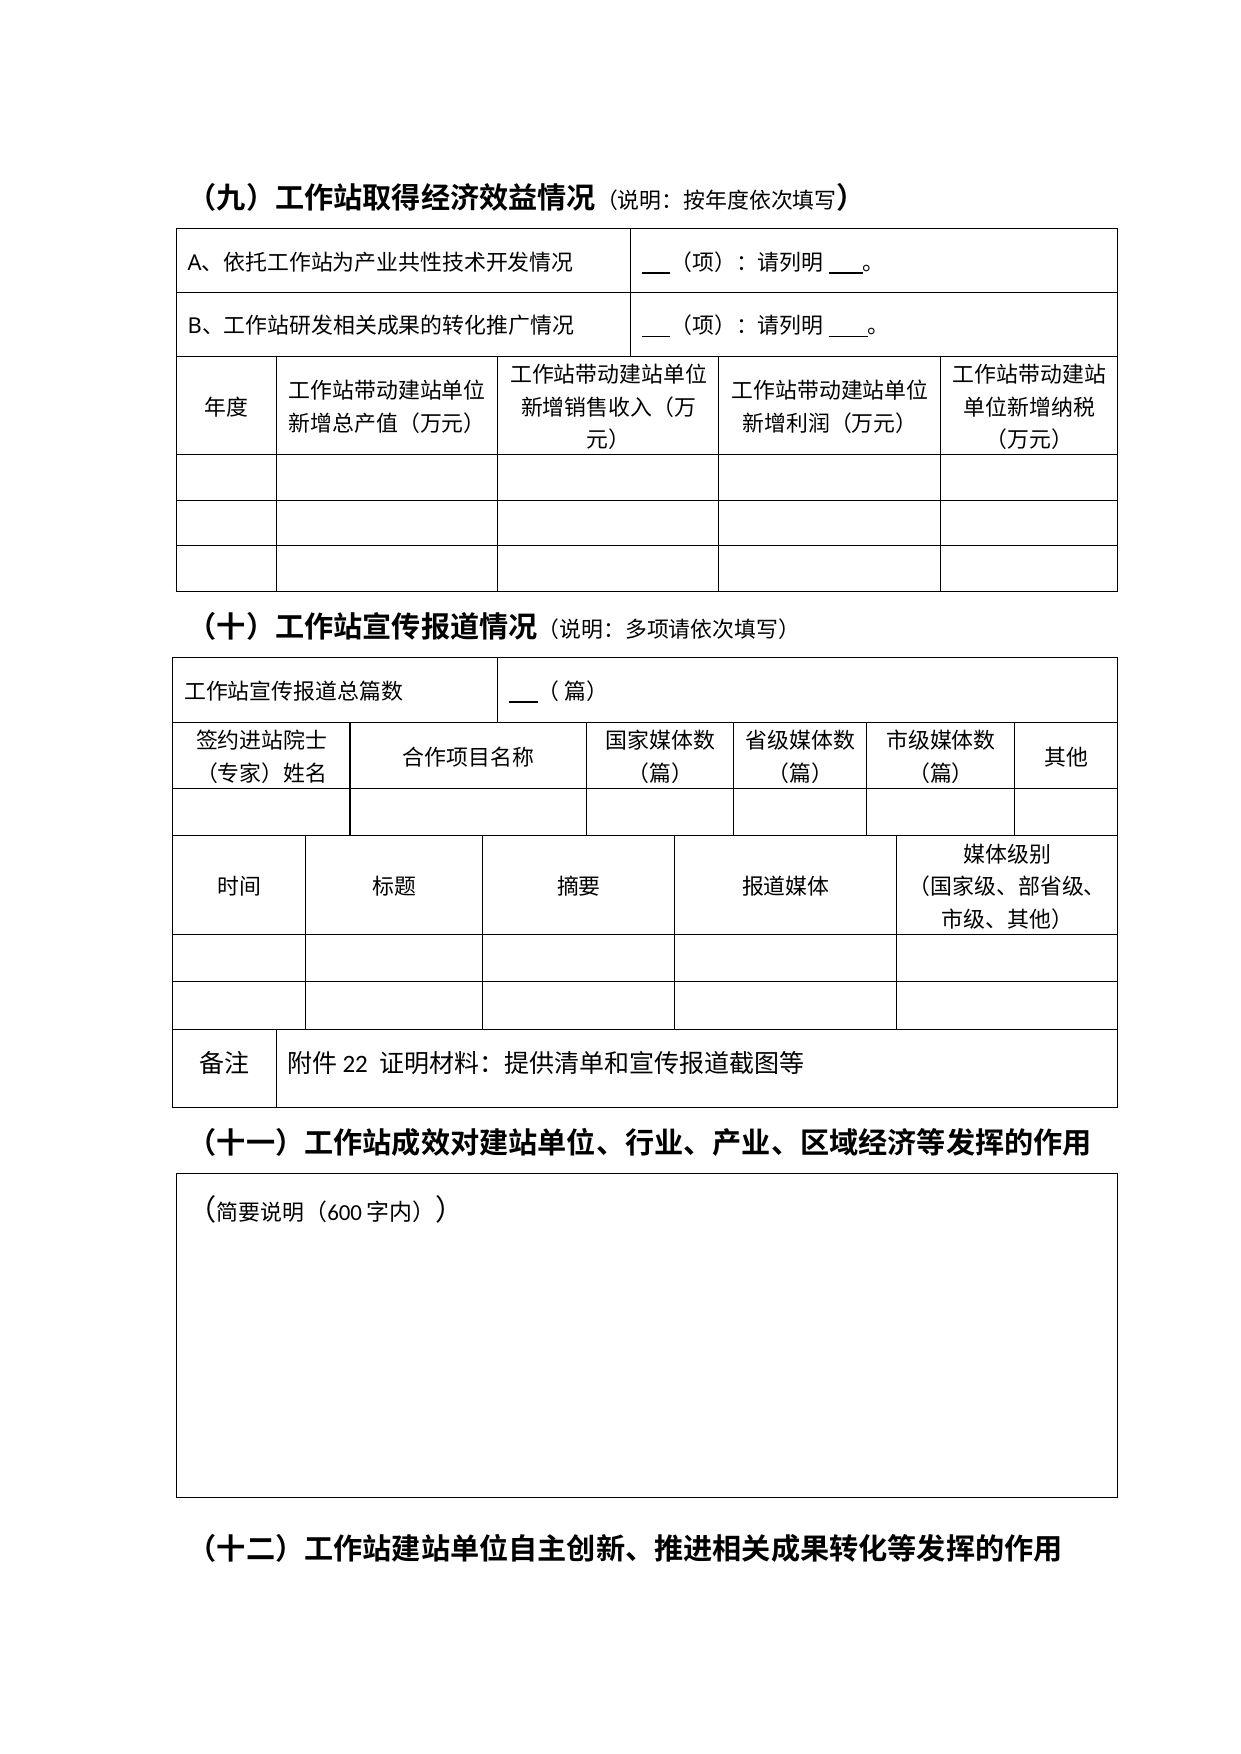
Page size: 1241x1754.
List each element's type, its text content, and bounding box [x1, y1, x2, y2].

table_cell [277, 546, 497, 591]
table_cell [941, 455, 1117, 500]
table_cell [351, 789, 586, 835]
table_cell 工作站带动建站单位新增纳税（万元） [941, 357, 1117, 454]
table_cell [941, 501, 1117, 545]
table_cell [675, 982, 896, 1028]
table_cell [941, 546, 1117, 591]
table_cell [498, 501, 718, 545]
text （十二）工作站建站单位自主创新、推进相关成果转化等发挥的作用 [187, 1514, 1107, 1579]
table_cell [867, 789, 1014, 835]
table_cell 工作站带动建站单位新增利润（万元） [719, 357, 940, 454]
table_cell 年度 [177, 357, 276, 454]
table_cell 签约进站院士（专家）姓名 [173, 723, 349, 788]
table_cell 标题 [306, 836, 482, 934]
text （十）工作站宣传报道情况（说明：多项请依次填写） [187, 592, 1107, 657]
table_header （项）：请列明 。 [631, 229, 1117, 292]
table_cell [587, 789, 733, 835]
table_cell [277, 501, 497, 545]
table_cell [897, 935, 1117, 981]
table_cell [498, 455, 718, 500]
table_cell [719, 455, 940, 500]
table_cell 国家媒体数 （篇） [587, 723, 733, 788]
table_header （简要说明（600字内）） [177, 1174, 1117, 1497]
table_cell [173, 789, 349, 835]
table_cell 报道媒体 [675, 836, 896, 934]
table_cell 其他 [1015, 723, 1117, 788]
table_cell 时间 [173, 836, 305, 934]
table_cell （项）：请列明 。 [631, 293, 1117, 356]
table_cell [675, 935, 896, 981]
text （九）工作站取得经济效益情况（说明：按年度依次填写） [187, 163, 1107, 228]
table_cell [306, 982, 482, 1028]
table_cell 市级媒体数（篇） [867, 723, 1014, 788]
table_cell [173, 935, 305, 981]
table_cell [483, 935, 674, 981]
table_cell [177, 455, 276, 500]
table_cell 工作站带动建站单位新增总产值（万元） [277, 357, 497, 454]
text （十一）工作站成效对建站单位、行业、产业、区域经济等发挥的作用 [187, 1108, 1107, 1173]
table_cell [719, 546, 940, 591]
table_cell 摘要 [483, 836, 674, 934]
table_cell 省级媒体数（篇） [734, 723, 866, 788]
table_cell [1015, 789, 1117, 835]
table_cell [277, 455, 497, 500]
table_cell [897, 982, 1117, 1028]
table_header （ 篇） [498, 658, 1117, 722]
table_cell 备注 [173, 1030, 276, 1107]
table_cell [173, 982, 305, 1028]
table_cell B、工作站研发相关成果的转化推广情况 [177, 293, 630, 356]
table_cell [719, 501, 940, 545]
table_cell [177, 546, 276, 591]
table_cell 媒体级别 （国家级、部省级、市级、其他） [897, 836, 1117, 934]
table_cell 工作站带动建站单位新增销售收入（万元） [498, 357, 718, 454]
table_cell [483, 982, 674, 1028]
table_cell [734, 789, 866, 835]
table_header 工作站宣传报道总篇数 [173, 658, 497, 722]
table_cell 附件22 证明材料：提供清单和宣传报道截图等 [277, 1030, 1117, 1107]
table_cell [177, 501, 276, 545]
table_cell [498, 546, 718, 591]
table_cell [306, 935, 482, 981]
table_header A、依托工作站为产业共性技术开发情况 [177, 229, 630, 292]
table_cell 合作项目名称 [351, 723, 586, 788]
